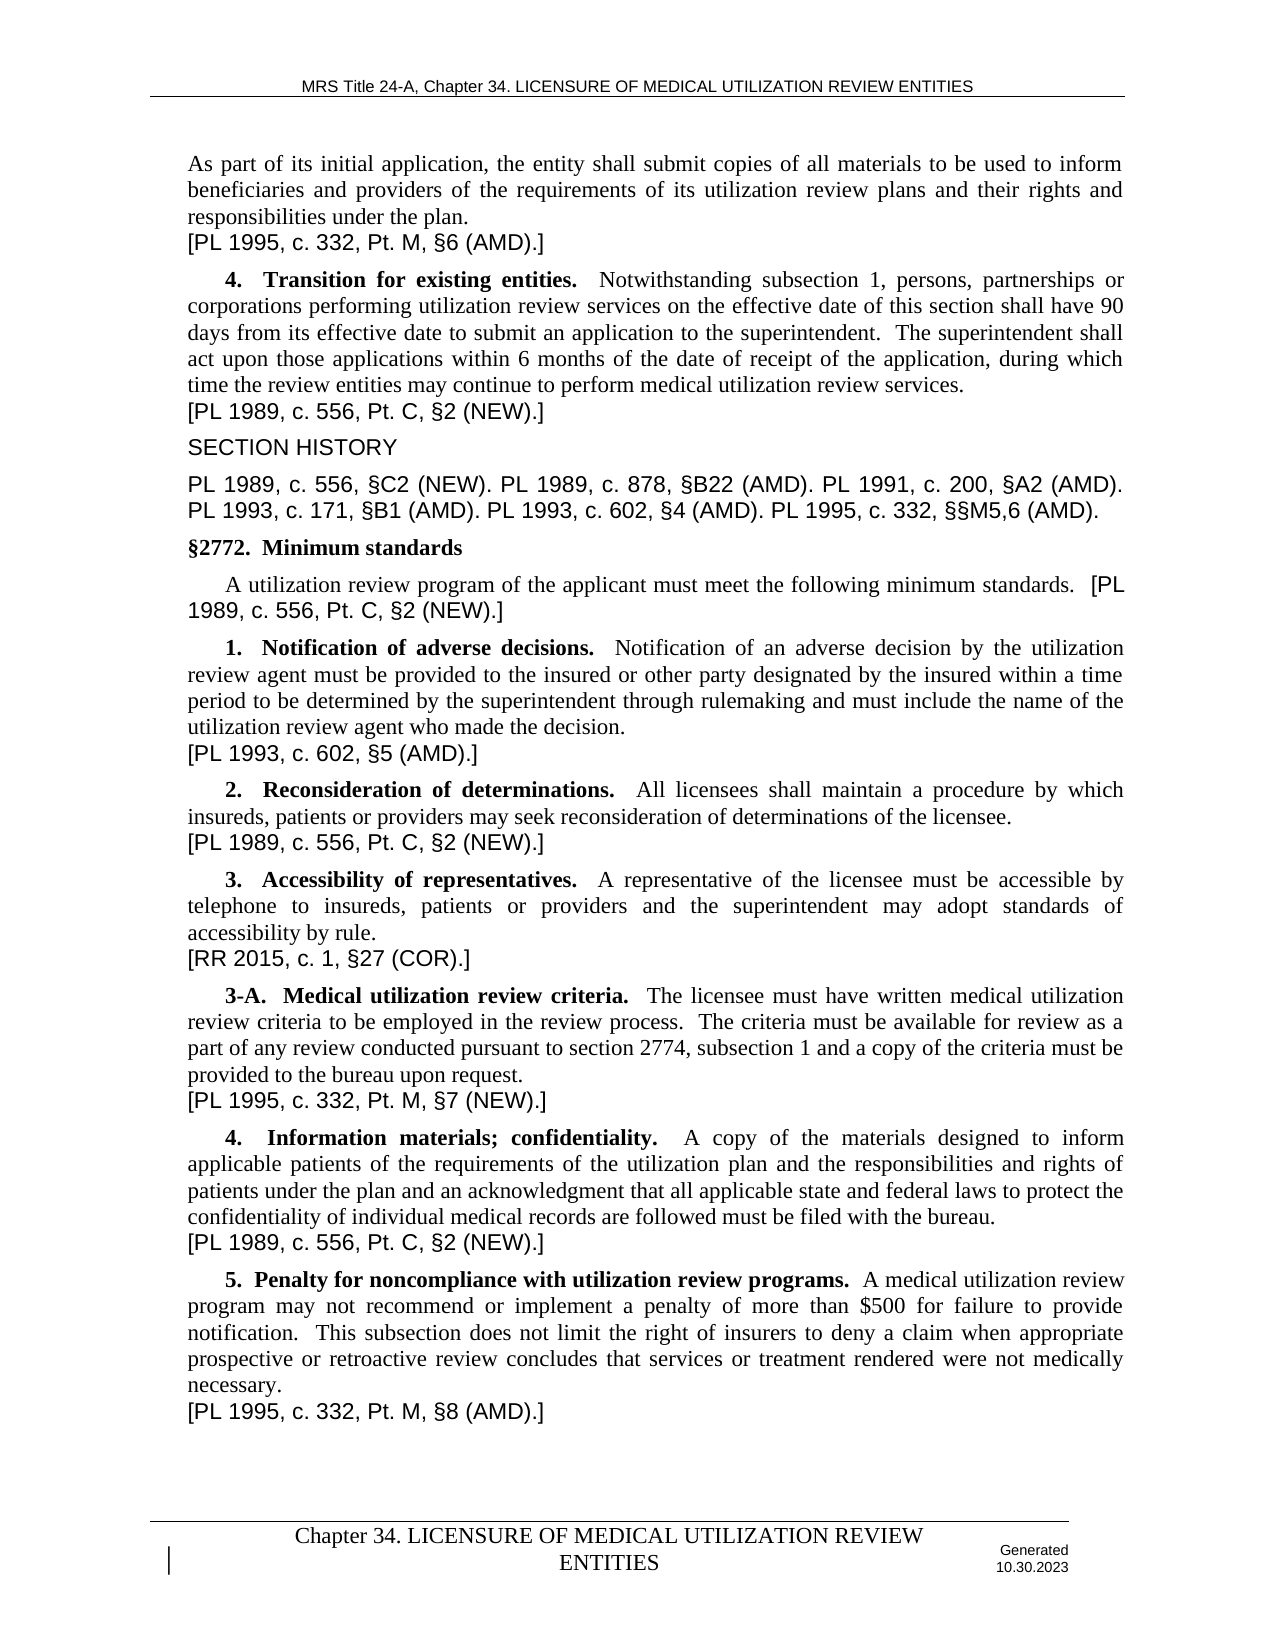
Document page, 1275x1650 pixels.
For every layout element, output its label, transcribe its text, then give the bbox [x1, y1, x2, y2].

text 4. Information materials; confidentiality. A copy of the materials designed to inform applicable patients of the requirements of the utilization plan and the responsibilities and rights of patients under the plan and an acknowledgment that all applicable state and federal laws to protect the confidentiality of individual medical records are followed must be filed with the bureau. [187, 1124, 1125, 1229]
text [PL 1989, c. 556, Pt. C, §2 (NEW).] [187, 1229, 1125, 1256]
text [PL 1995, c. 332, Pt. M, §6 (AMD).] [187, 229, 1125, 255]
text 2. Reconsideration of determinations. All licensees shall maintain a procedure by which insureds, patients or providers may seek reconsideration of determinations of the licensee. [187, 776, 1125, 829]
text 5. Penalty for noncompliance with utilization review programs. A medical utilization review program may not recommend or implement a penalty of more than $500 for failure to provide notification. This subsection does not limit the right of insurers to deny a claim when appropriate prospective or retroactive review concludes that services or treatment rendered were not medically necessary. [187, 1266, 1125, 1398]
text 3. Accessibility of representatives. A representative of the licensee must be accessible by telephone to insureds, patients or providers and the superintendent may adopt standards of accessibility by rule. [187, 866, 1125, 945]
text [PL 1995, c. 332, Pt. M, §8 (AMD).] [187, 1398, 1125, 1424]
text [PL 1989, c. 556, Pt. C, §2 (NEW).] [187, 829, 1125, 856]
text §2772. Minimum standards [187, 534, 1125, 561]
text As part of its initial application, the entity shall submit copies of all materials to be used to inform beneficiaries and providers of the requirements of its utilization review plans and their rights and responsibilities under the plan. [187, 150, 1125, 229]
text SECTION HISTORY [187, 434, 1125, 461]
text 4. Transition for existing entities. Notwithstanding subsection 1, persons, partnerships or corporations performing utilization review services on the effective date of this section shall have 90 days from its effective date to submit an application to the superintendent. The superintendent shall act upon those applications within 6 months of the date of receipt of the application, during which time the review entities may continue to perform medical utilization review services. [187, 266, 1125, 398]
text [PL 1993, c. 602, §5 (AMD).] [187, 740, 1125, 766]
text 3-A. Medical utilization review criteria. The licensee must have written medical utilization review criteria to be employed in the review process. The criteria must be available for review as a part of any review conducted pursuant to section 2774, subsection 1 and a copy of the criteria must be provided to the bureau upon request. [187, 982, 1125, 1087]
text 1. Notification of adverse decisions. Notification of an adverse decision by the utilization review agent must be provided to the insured or other party designated by the insured within a time period to be determined by the superintendent through rulemaking and must include the name of the utilization review agent who made the decision. [187, 634, 1125, 740]
text [PL 1989, c. 556, Pt. C, §2 (NEW).] [187, 398, 1125, 424]
text [RR 2015, c. 1, §27 (COR).] [187, 945, 1125, 971]
text [PL 1995, c. 332, Pt. M, §7 (NEW).] [187, 1087, 1125, 1113]
text A utilization review program of the applicant must meet the following minimum standards. [PL 1989, c. 556, Pt. C, §2 (NEW).] [187, 571, 1125, 624]
text PL 1989, c. 556, §C2 (NEW). PL 1989, c. 878, §B22 (AMD). PL 1991, c. 200, §A2 (AMD). PL 1993, c. 171, §B1 (AMD). PL 1993, c. 602, §4 (AMD). PL 1995, c. 332, §§M5,6 (AMD). [187, 471, 1125, 524]
